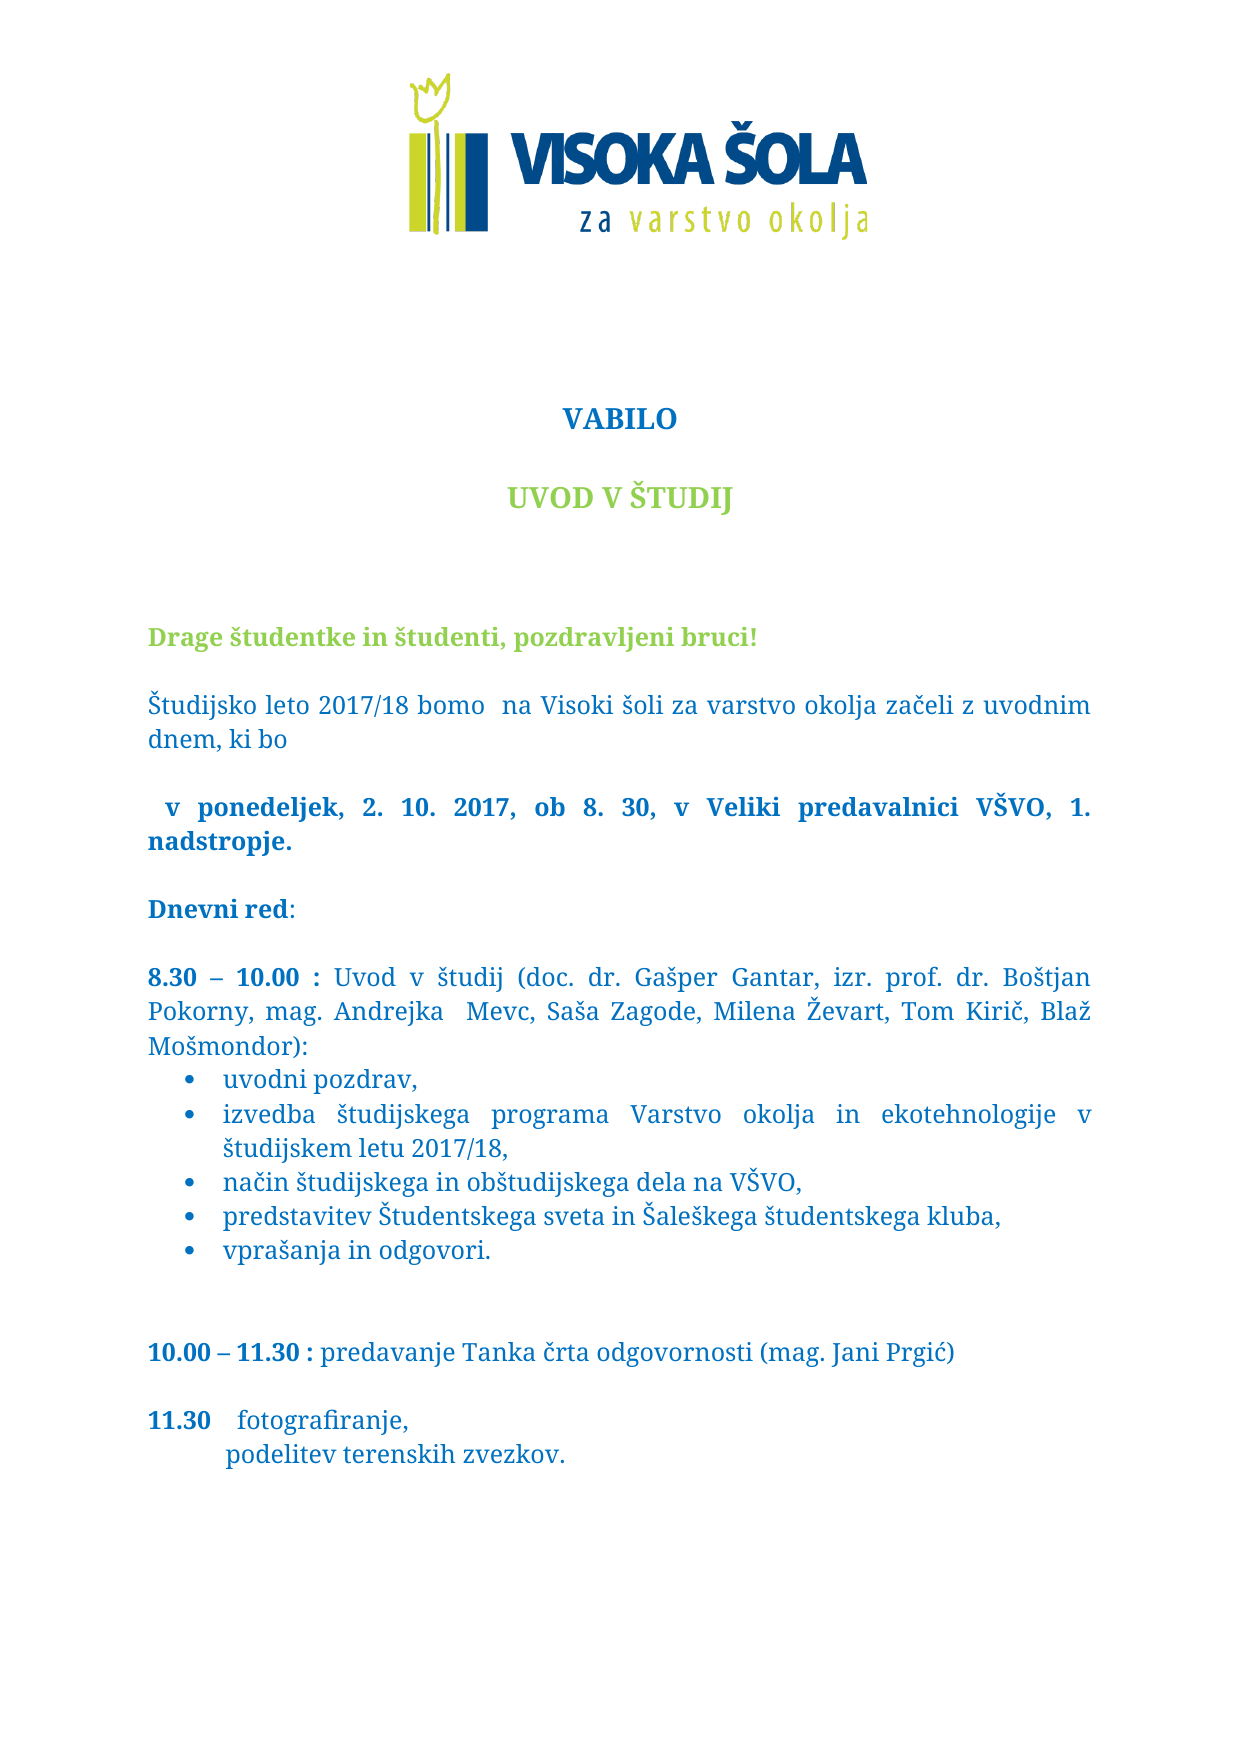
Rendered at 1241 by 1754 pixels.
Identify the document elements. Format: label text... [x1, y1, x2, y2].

list predstavitev Študentskega sveta in Šaleškega študentskega kluba, [185, 1198, 1093, 1232]
list vprašanja in odgovori. [185, 1232, 1093, 1267]
text VABILO [148, 398, 1093, 438]
list 10.00 – 11.30 : predavanje Tanka črta odgovornosti (mag. Jani Prgić) [148, 1335, 1093, 1369]
picture [409, 73, 868, 240]
list ači študijskega i obštudijskega dela a VŠVO, [185, 1164, 1093, 1198]
text v ponedeljek, 2. 10. 2017, ob 8. 30, v Veliki predavalnici VŠVO, 1. nadstropje. [148, 790, 1093, 858]
text 8.30 – 10.00 : Uvod v študij (doc. dr. Gašper Gantar, izr. prof. dr. Boštjan Pokorny, mag. Andrejka Mevc, Saša Zagode, Milena Ževart, Tom Kirič, Blaž Mošmondor): [148, 960, 1093, 1062]
list podelitev terenskih zvezkov. [148, 1437, 1093, 1471]
list 11.30 fotografiranje, [148, 1403, 1093, 1437]
text UVOD V ŠTUDIJ [148, 477, 1093, 517]
list izvedba študijskega programa Varstvo okolja in ekotehnologije v študijskem letu 2017/18, [185, 1096, 1093, 1164]
text Drage študentke in študenti, pozdravljeni bruci! [148, 619, 1093, 653]
text Študijsko leto 2017/18 bomo na Visoki šoli za varstvo okolja začeli z uvodnim dnem, ki bo [148, 687, 1093, 756]
list uvodi pozdrav, [185, 1062, 1093, 1096]
text Dnevni red: [148, 892, 1093, 926]
